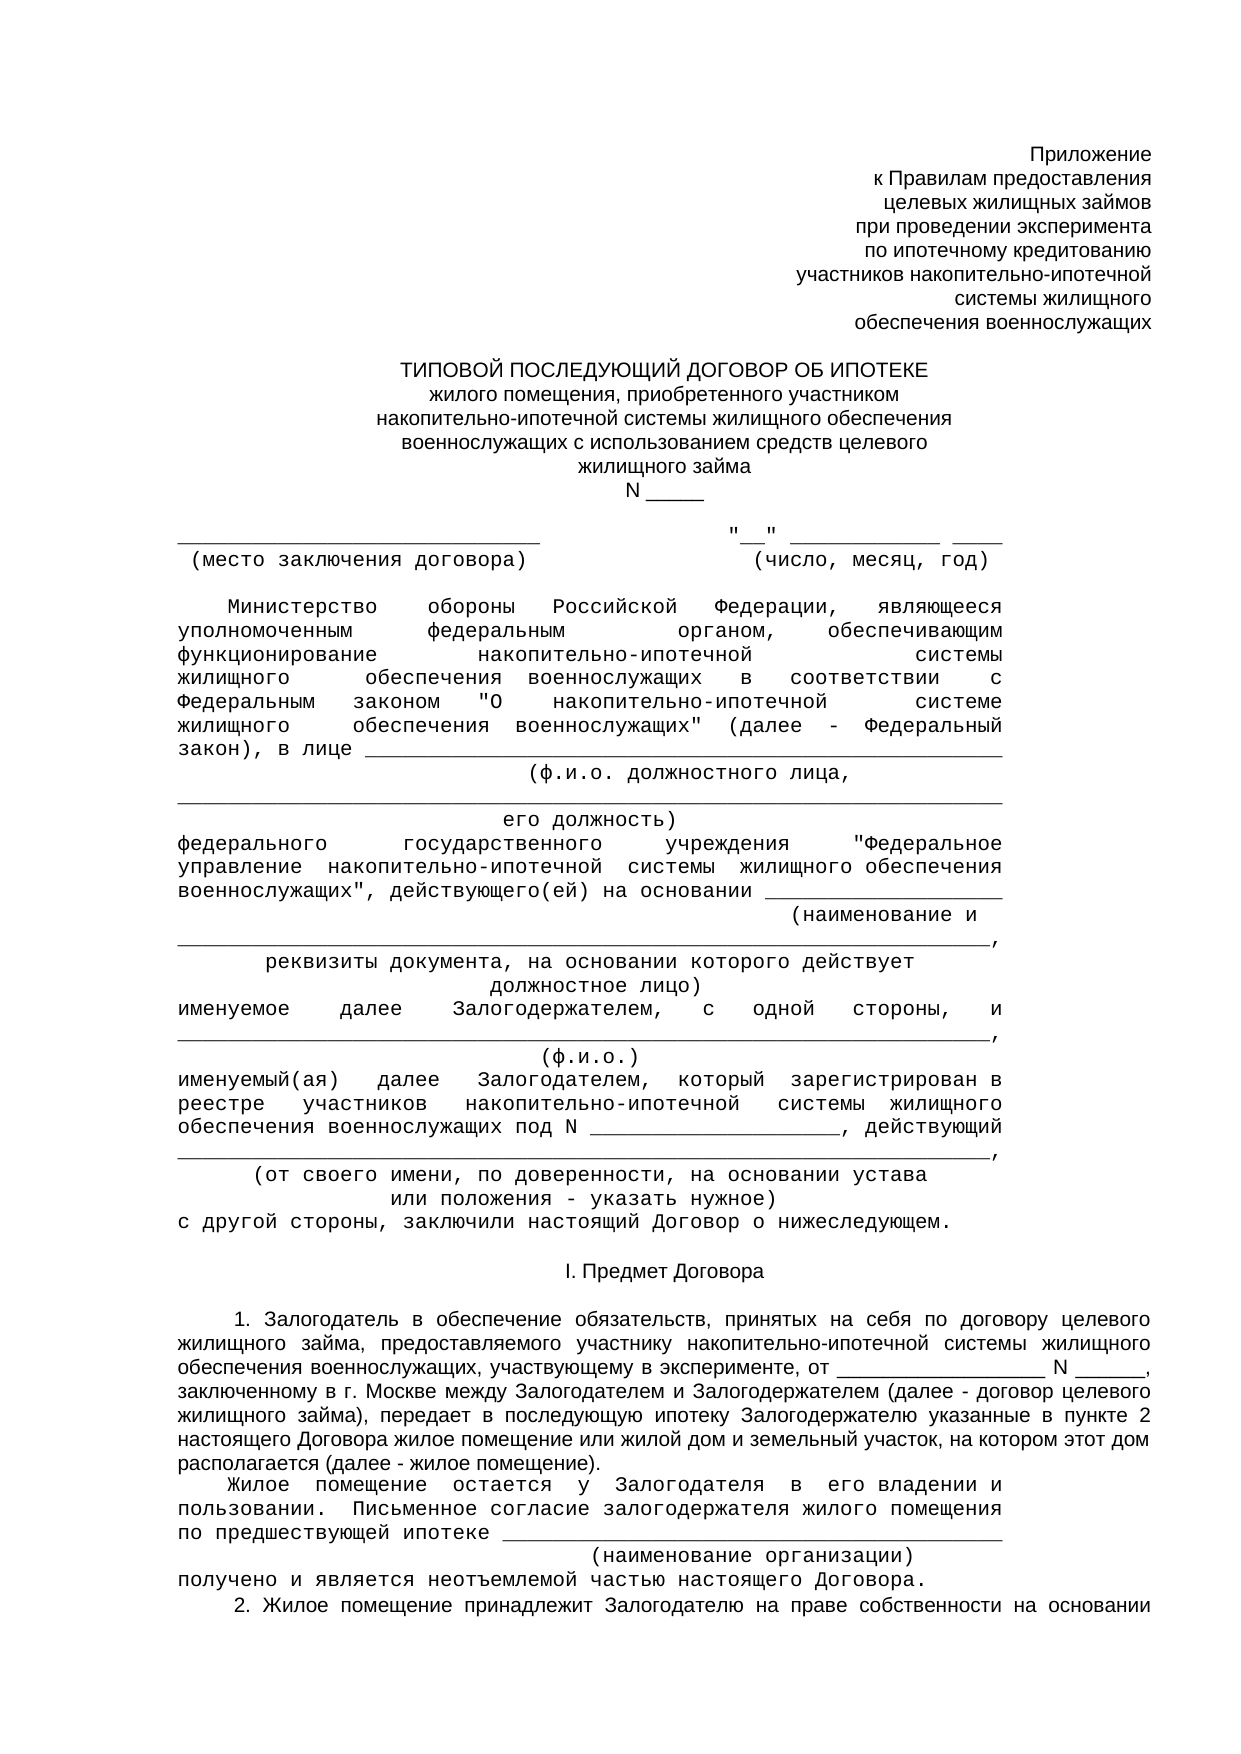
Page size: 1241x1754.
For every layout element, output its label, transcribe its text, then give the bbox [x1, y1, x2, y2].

text с другой стороны, заключили настоящий Договор о нижеследующем. [177, 1211, 1152, 1235]
text именуемый(ая) далее Залогодателем, который зарегистрирован в [177, 1069, 1152, 1093]
text должностное лицо) [177, 975, 1152, 998]
text реестре участников накопительно-ипотечной системы жилищного [177, 1093, 1152, 1117]
text (наименование организации) [177, 1545, 1152, 1569]
text __________________________________________________________________ [177, 786, 1152, 809]
text накопительно-ипотечной системы жилищного обеспечения [177, 406, 1152, 429]
text к Правилам предоставления [177, 166, 1152, 190]
text системы жилищного [177, 286, 1152, 310]
text _____________________________ "__" ____________ ____ [177, 525, 1152, 549]
text Министерство обороны Российской Федерации, являющееся [177, 596, 1152, 620]
text участников накопительно-ипотечной [177, 262, 1152, 286]
text уполномоченным федеральным органом, обеспечивающим [177, 620, 1152, 644]
text Приложение [177, 142, 1152, 166]
text военнослужащих с использованием средств целевого [177, 429, 1152, 453]
text обеспечения военнослужащих [177, 310, 1152, 334]
text _________________________________________________________________, [177, 927, 1152, 951]
text по предшествующей ипотеке ________________________________________ [177, 1522, 1152, 1545]
text (ф.и.о.) [177, 1046, 1152, 1069]
text федерального государственного учреждения "Федеральное [177, 833, 1152, 856]
text (место заключения договора) (число, месяц, год) [177, 549, 1152, 573]
text I. Предмет Договора [177, 1259, 1152, 1283]
text Жилое помещение остается у Залогодателя в его владении и [177, 1474, 1152, 1498]
text жилищного обеспечения военнослужащих" (далее - Федеральный [177, 714, 1152, 738]
text жилого помещения, приобретенного участником [177, 382, 1152, 406]
text пользовании. Письменное согласие залогодержателя жилого помещения [177, 1498, 1152, 1522]
text обеспечения военнослужащих под N ____________________, действующий [177, 1117, 1152, 1140]
text (от своего имени, по доверенности, на основании устава [177, 1164, 1152, 1187]
text функционирование накопительно-ипотечной системы [177, 644, 1152, 667]
text жилищного обеспечения военнослужащих в соответствии с [177, 667, 1152, 691]
text _________________________________________________________________, [177, 1140, 1152, 1164]
text (ф.и.о. должностного лица, [177, 762, 1152, 786]
text _________________________________________________________________, [177, 1022, 1152, 1046]
text целевых жилищных займов [177, 190, 1152, 214]
text N _____ [177, 477, 1152, 501]
text управление накопительно-ипотечной системы жилищного обеспечения [177, 856, 1152, 880]
text получено и является неотъемлемой частью настоящего Договора. [177, 1569, 1152, 1593]
text или положения - указать нужное) [177, 1187, 1152, 1211]
text закон), в лице ___________________________________________________ [177, 738, 1152, 762]
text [177, 1593, 1152, 1617]
text жилищного займа [177, 453, 1152, 477]
text ТИПОВОЙ ПОСЛЕДУЮЩИЙ ДОГОВОР ОБ ИПОТЕКЕ [177, 358, 1152, 382]
text его должность) [177, 809, 1152, 833]
text 1. Залогодатель в обеспечение обязательств, принятых на себя по договору целевого жилищного займа, предоставляемого участнику накопительно-ипотечной системы жилищного обеспечения военнослужащих, участвующему в эксперименте, от __________________ N ______, заключенному в г. Москве между Залогодателем и Залогодержателем (далее - договор целевого жилищного займа), передает в последующую ипотеку Залогодержателю указанные в пункте 2 настоящего Договора жилое помещение или жилой дом и земельный участок, на котором этот дом располагается (далее - жилое помещение). [177, 1307, 1152, 1474]
text при проведении эксперимента [177, 214, 1152, 238]
text (наименование и [177, 904, 1152, 927]
text реквизиты документа, на основании которого действует [177, 951, 1152, 975]
text Федеральным законом "О накопительно-ипотечной системе [177, 691, 1152, 714]
text именуемое далее Залогодержателем, с одной стороны, и [177, 998, 1152, 1022]
text военнослужащих", действующего(ей) на основании ___________________ [177, 880, 1152, 904]
text по ипотечному кредитованию [177, 238, 1152, 262]
